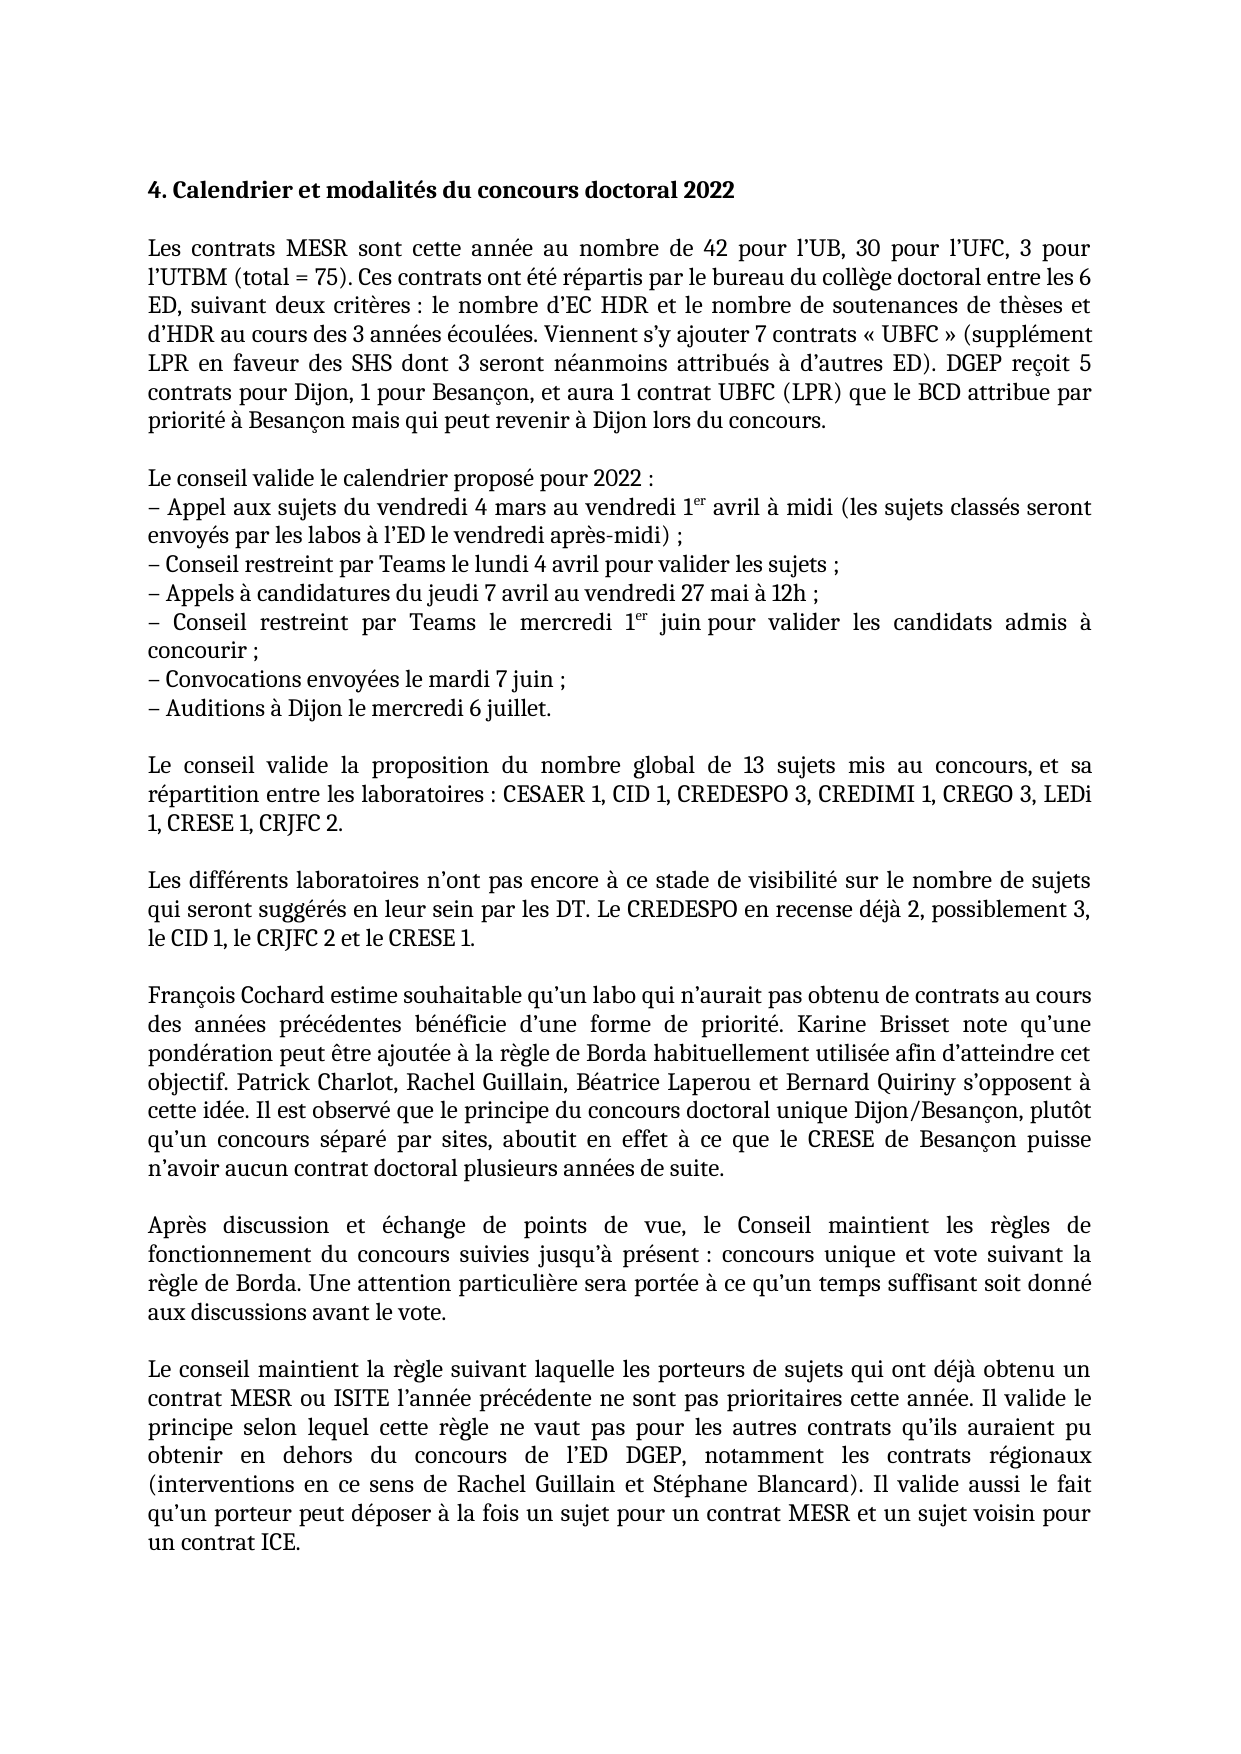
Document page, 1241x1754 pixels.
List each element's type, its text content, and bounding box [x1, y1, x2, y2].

text Les contrats MESR sont cette année au nombre de 42 pour l’UB, 30 pour l’UFC, 3 pour l’UTBM (total = 75). Ces contrats ont été répartis par le bureau du collège doctoral entre les 6 ED, suivant deux critères : le nombre d’EC HDR et le nombre de soutenances de thèses et d’HDR au cours des 3 années écoulées. Viennent s’y ajouter 7 contrats « UBFC » (supplément LPR en faveur des SHS dont 3 seront néanmoins attribués à d’autres ED). DGEP reçoit 5 contrats pour Dijon, 1 pour Besançon, et aura 1 contrat UBFC (LPR) que le BCD attribue par priorité à Besançon mais qui peut revenir à Dijon lors du concours. [148, 234, 1093, 435]
text Après discussion et échange de points de vue, le Conseil maintient les règles de fonctionnement du concours suivies jusqu’à présent : concours unique et vote suivant la règle de Borda. Une attention particulière sera portée à ce qu’un temps suffisant soit donné aux discussions avant le vote. [148, 1211, 1093, 1326]
text Les différents laboratoires n’ont pas encore à ce stade de visibilité sur le nombre de sujets qui seront suggérés en leur sein par les DT. Le CREDESPO en recense déjà 2, possiblement 3, le CID 1, le CRJFC 2 et le CRESE 1. [148, 866, 1093, 953]
text 4. Calendrier et modalités du concours doctoral 2022 [148, 176, 1093, 205]
text – Conseil restreint par Teams le lundi 4 avril pour valider les sujets ; [148, 550, 1093, 579]
text François Cochard estime souhaitable qu’un labo qui n’aurait pas obtenu de contrats au cours des années précédentes bénéficie d’une forme de priorité. Karine Brisset note qu’une pondération peut être ajoutée à la règle de Borda habituellement utilisée afin d’atteindre cet objectif. Patrick Charlot, Rachel Guillain, Béatrice Laperou et Bernard Quiriny s’opposent à cette idée. Il est observé que le principe du concours doctoral unique Dijon/Besançon, plutôt qu’un concours séparé par sites, aboutit en effet à ce que le CRESE de Besançon puisse n’avoir aucun contrat doctoral plusieurs années de suite. [148, 981, 1093, 1183]
text Le conseil maintient la règle suivant laquelle les porteurs de sujets qui ont déjà obtenu un contrat MESR ou ISITE l’année précédente ne sont pas prioritaires cette année. Il valide le principe selon lequel cette règle ne vaut pas pour les autres contrats qu’ils auraient pu obtenir en dehors du concours de l’ED DGEP, notamment les contrats régionaux (interventions en ce sens de Rachel Guillain et Stéphane Blancard). Il valide aussi le fait qu’un porteur peut déposer à la fois un sujet pour un contrat MESR et un sujet voisin pour un contrat ICE. [148, 1355, 1093, 1556]
text Le conseil valide le calendrier proposé pour 2022 : [148, 464, 1093, 493]
text – Appel aux sujets du vendredi 4 mars au vendredi 1er avril à midi (les sujets classés seront envoyés par les labos à l’ED le vendredi après-midi) ; [148, 493, 1093, 550]
text Le conseil valide la proposition du nombre global de 13 sujets mis au concours, et sa répartition entre les laboratoires : CESAER 1, CID 1, CREDESPO 3, CREDIMI 1, CREGO 3, LEDi 1, CRESE 1, CRJFC 2. [148, 751, 1093, 838]
text – Conseil restreint par Teams le mercredi 1er juin pour valider les candidats admis à concourir ; [148, 608, 1093, 665]
text – Appels à candidatures du jeudi 7 avril au vendredi 27 mai à 12h ; [148, 579, 1093, 608]
text – Auditions à Dijon le mercredi 6 juillet. [148, 694, 1093, 723]
text – Convocations envoyées le mardi 7 juin ; [148, 665, 1093, 694]
